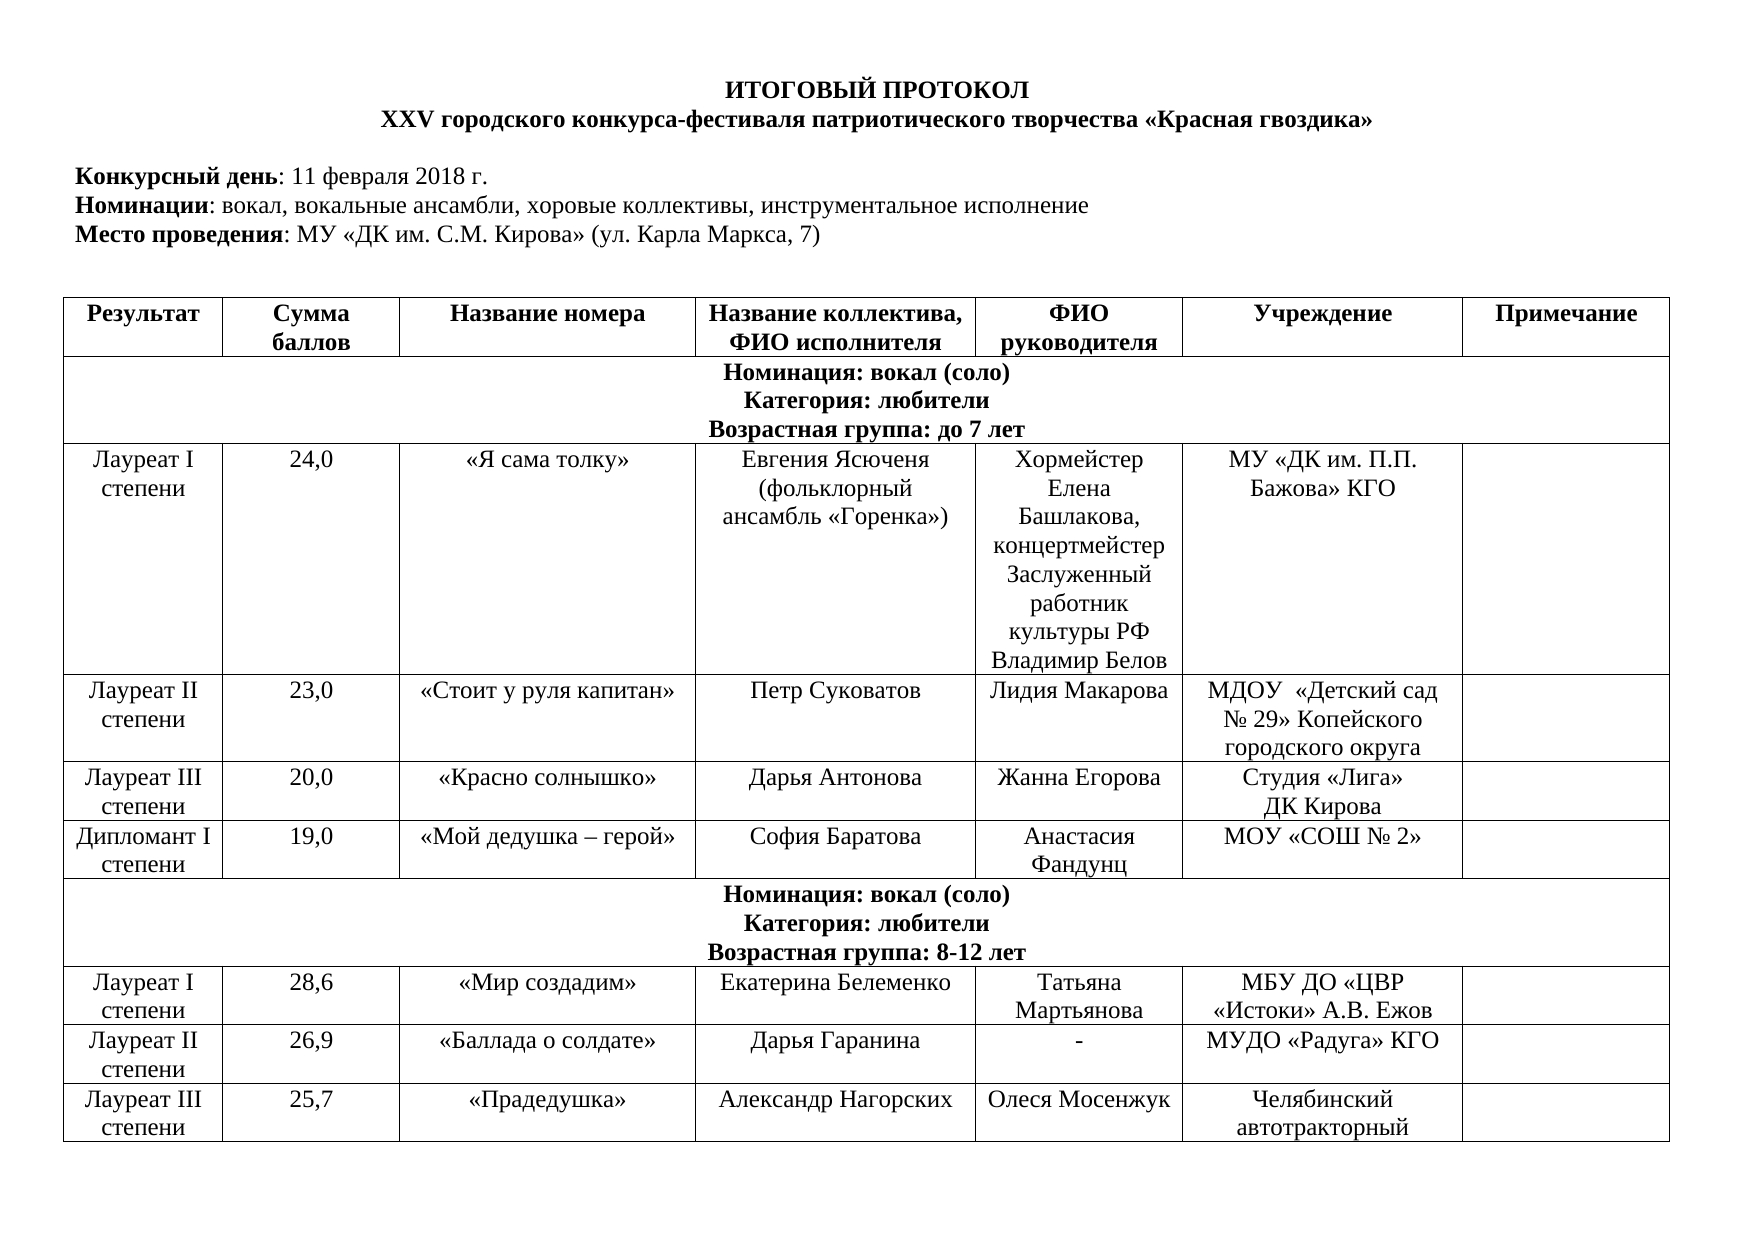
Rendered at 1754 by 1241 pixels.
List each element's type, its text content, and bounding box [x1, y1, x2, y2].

table_cell «Стоит у руля капитан» [400, 675, 695, 761]
table_cell МУ «ДК им. П.П. Бажова» КГО [1183, 444, 1462, 674]
table_header ФИО руководителя [976, 298, 1182, 356]
table_header Учреждение [1183, 298, 1462, 356]
table_cell МОУ «СОШ № 2» [1183, 821, 1462, 878]
table_cell 20,0 [223, 762, 399, 820]
table_cell 25,7 [223, 1084, 399, 1141]
text XXV городского конкурса-фестиваля патриотического творчества «Красная гвоздика» [75, 104, 1679, 132]
table_cell «Красно солнышко» [400, 762, 695, 820]
table_cell - [976, 1025, 1182, 1083]
table_cell 24,0 [223, 444, 399, 674]
table_cell Лауреат I степени [64, 444, 222, 674]
table_cell Евгения Ясюченя (фольклорный ансамбль «Горенка») [696, 444, 975, 674]
table_cell Лидия Макарова [976, 675, 1182, 761]
table_cell 28,6 [223, 967, 399, 1024]
table_header Сумма баллов [223, 298, 399, 356]
table_cell МБУ ДО «ЦВР «Истоки» А.В. Ежов [1183, 967, 1462, 1024]
table_cell 23,0 [223, 675, 399, 761]
table_cell Лауреат I степени [64, 967, 222, 1024]
table_cell [1463, 762, 1669, 820]
table_cell София Баратова [696, 821, 975, 878]
table_cell Жанна Егорова [976, 762, 1182, 820]
table_cell Хормейстер Елена Башлакова, концертмейстер Заслуженный работник культуры РФ Владимир Белов [976, 444, 1182, 674]
table_header Примечание [1463, 298, 1669, 356]
text Место проведения: МУ «ДК им. С.М. Кирова» (ул. Карла Маркса, 7) [75, 219, 1679, 247]
table_cell «Прадедушка» [400, 1084, 695, 1141]
table_cell Екатерина Белеменко [696, 967, 975, 1024]
table_cell Петр Суковатов [696, 675, 975, 761]
text Номинации: вокал, вокальные ансамбли, хоровые коллективы, инструментальное исполнение [75, 190, 1679, 219]
table_header Результат [64, 298, 222, 356]
table_cell Лауреат II степени [64, 675, 222, 761]
table_cell «Я сама толку» [400, 444, 695, 674]
table_cell Татьяна Мартьянова [976, 967, 1182, 1024]
table_header Название номера [400, 298, 695, 356]
table_cell Анастасия Фандунц [976, 821, 1182, 878]
table_cell Дарья Антонова [696, 762, 975, 820]
table_cell [1463, 821, 1669, 878]
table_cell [1183, 1084, 1462, 1141]
table_cell «Мир создадим» [400, 967, 695, 1024]
table_cell Лауреат III степени [64, 762, 222, 820]
table_cell Лауреат III степени [64, 1084, 222, 1141]
table_cell «Мой дедушка – герой» [400, 821, 695, 878]
table_cell «Баллада о солдате» [400, 1025, 695, 1083]
text ИТОГОВЫЙ ПРОТОКОЛ [75, 75, 1679, 104]
table_cell Олеся Мосенжук [976, 1084, 1182, 1141]
table_cell Номинация: вокал (соло) Категория: любители Возрастная группа: до 7 лет [64, 357, 1669, 443]
table_cell Дарья Гаранина [696, 1025, 975, 1083]
table_cell [1463, 444, 1669, 674]
table_cell [1463, 967, 1669, 1024]
table_cell Дипломант I степени [64, 821, 222, 878]
table_cell [1463, 675, 1669, 761]
table_cell 26,9 [223, 1025, 399, 1083]
table_cell [1463, 1025, 1669, 1083]
table_cell Студия «Лига» ДК Кирова [1183, 762, 1462, 820]
table_cell [1463, 1084, 1669, 1141]
table_header Название коллектива, ФИО исполнителя [696, 298, 975, 356]
table_cell Лауреат II степени [64, 1025, 222, 1083]
table_cell Номинация: вокал (соло) Категория: любители Возрастная группа: 8-12 лет [64, 879, 1669, 966]
text Конкурсный день: 11 февраля . [75, 161, 1679, 190]
table_cell Александр Нагорских [696, 1084, 975, 1141]
table_cell МДОУ «Детский сад № 29» Копейского городского округа [1183, 675, 1462, 761]
table_cell 19,0 [223, 821, 399, 878]
table_cell МУДО «Радуга» КГО [1183, 1025, 1462, 1083]
